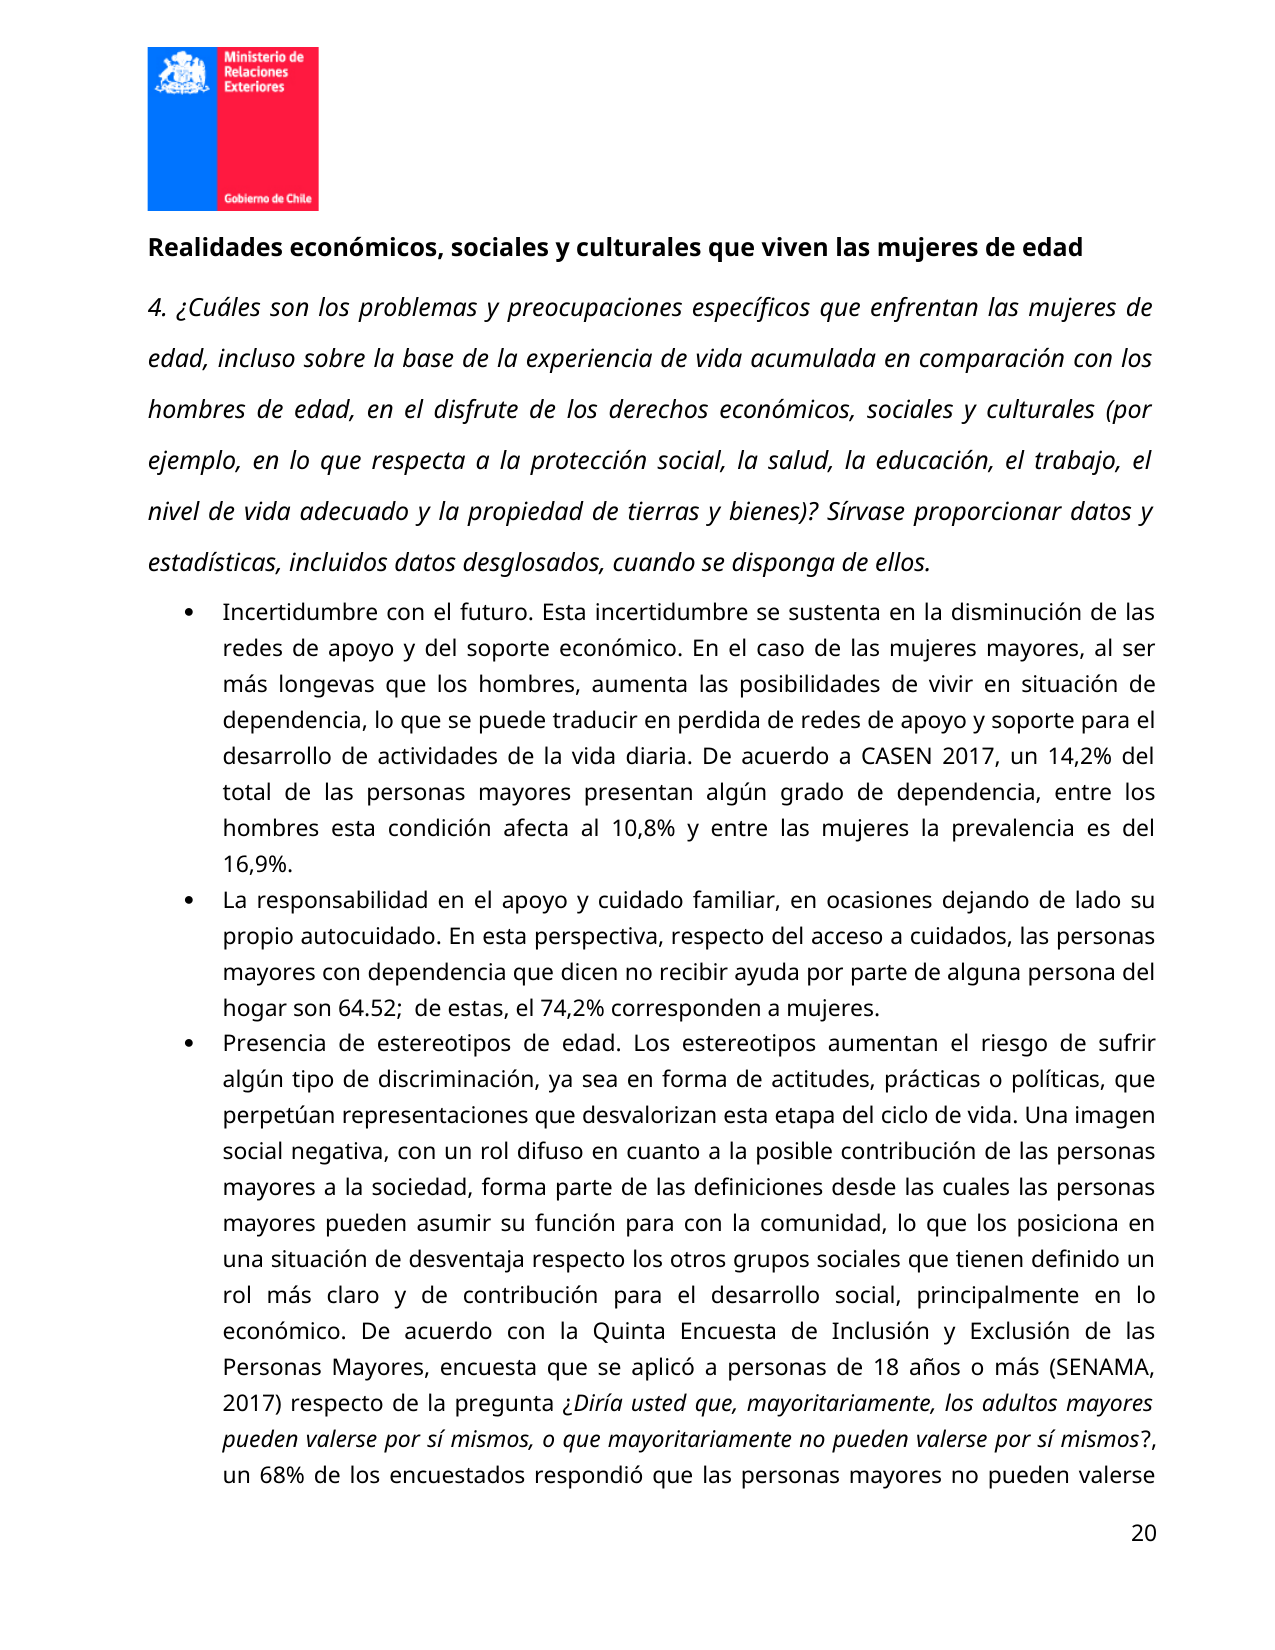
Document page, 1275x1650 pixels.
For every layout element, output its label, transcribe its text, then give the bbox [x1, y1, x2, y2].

text 4. ¿Cuáles son los problemas y preocupaciones específicos que enfrentan las mujeres de edad, incluso sobre la base de la experiencia de vida acumulada en comparación con los hombres de edad, en el disfrute de los derechos económicos, sociales y culturales (por ejemplo, en lo que respecta a la protección social, la salud, la educación, el trabajo, el nivel de vida adecuado y la propiedad de tierras y bienes)? Sírvase proporcionar datos y estadísticas, incluidos datos desglosados, cuando se disponga de ellos. [148, 290, 1157, 579]
text Realidades económicos, sociales y culturales que viven las mujeres de edad [147, 230, 1157, 264]
list La responsabilidad en el apoyo y cuidado familiar, en ocasiones dejando de lado su propio autocuidado. En esta perspectiva, respecto del acceso a cuidados, las personas mayores con dependencia que dicen no recibir ayuda por parte de alguna persona del hogar son 64.52; de estas, el 74,2% corresponden a mujeres. [185, 884, 1157, 1023]
list Incertidumbre con el futuro. Esta incertidumbre se sustenta en la disminución de las redes de apoyo y del soporte económico. En el caso de las mujeres mayores, al ser más longevas que los hombres, aumenta las posibilidades de vivir en situación de dependencia, lo que se puede traducir en perdida de redes de apoyo y soporte para el desarrollo de actividades de la vida diaria. De acuerdo a CASEN 2017, un 14,2% del total de las personas mayores presentan algún grado de dependencia, entre los hombres esta condición afecta al 10,8% y entre las mujeres la prevalencia es del 16,9%. [185, 596, 1157, 879]
picture [147, 47, 319, 211]
